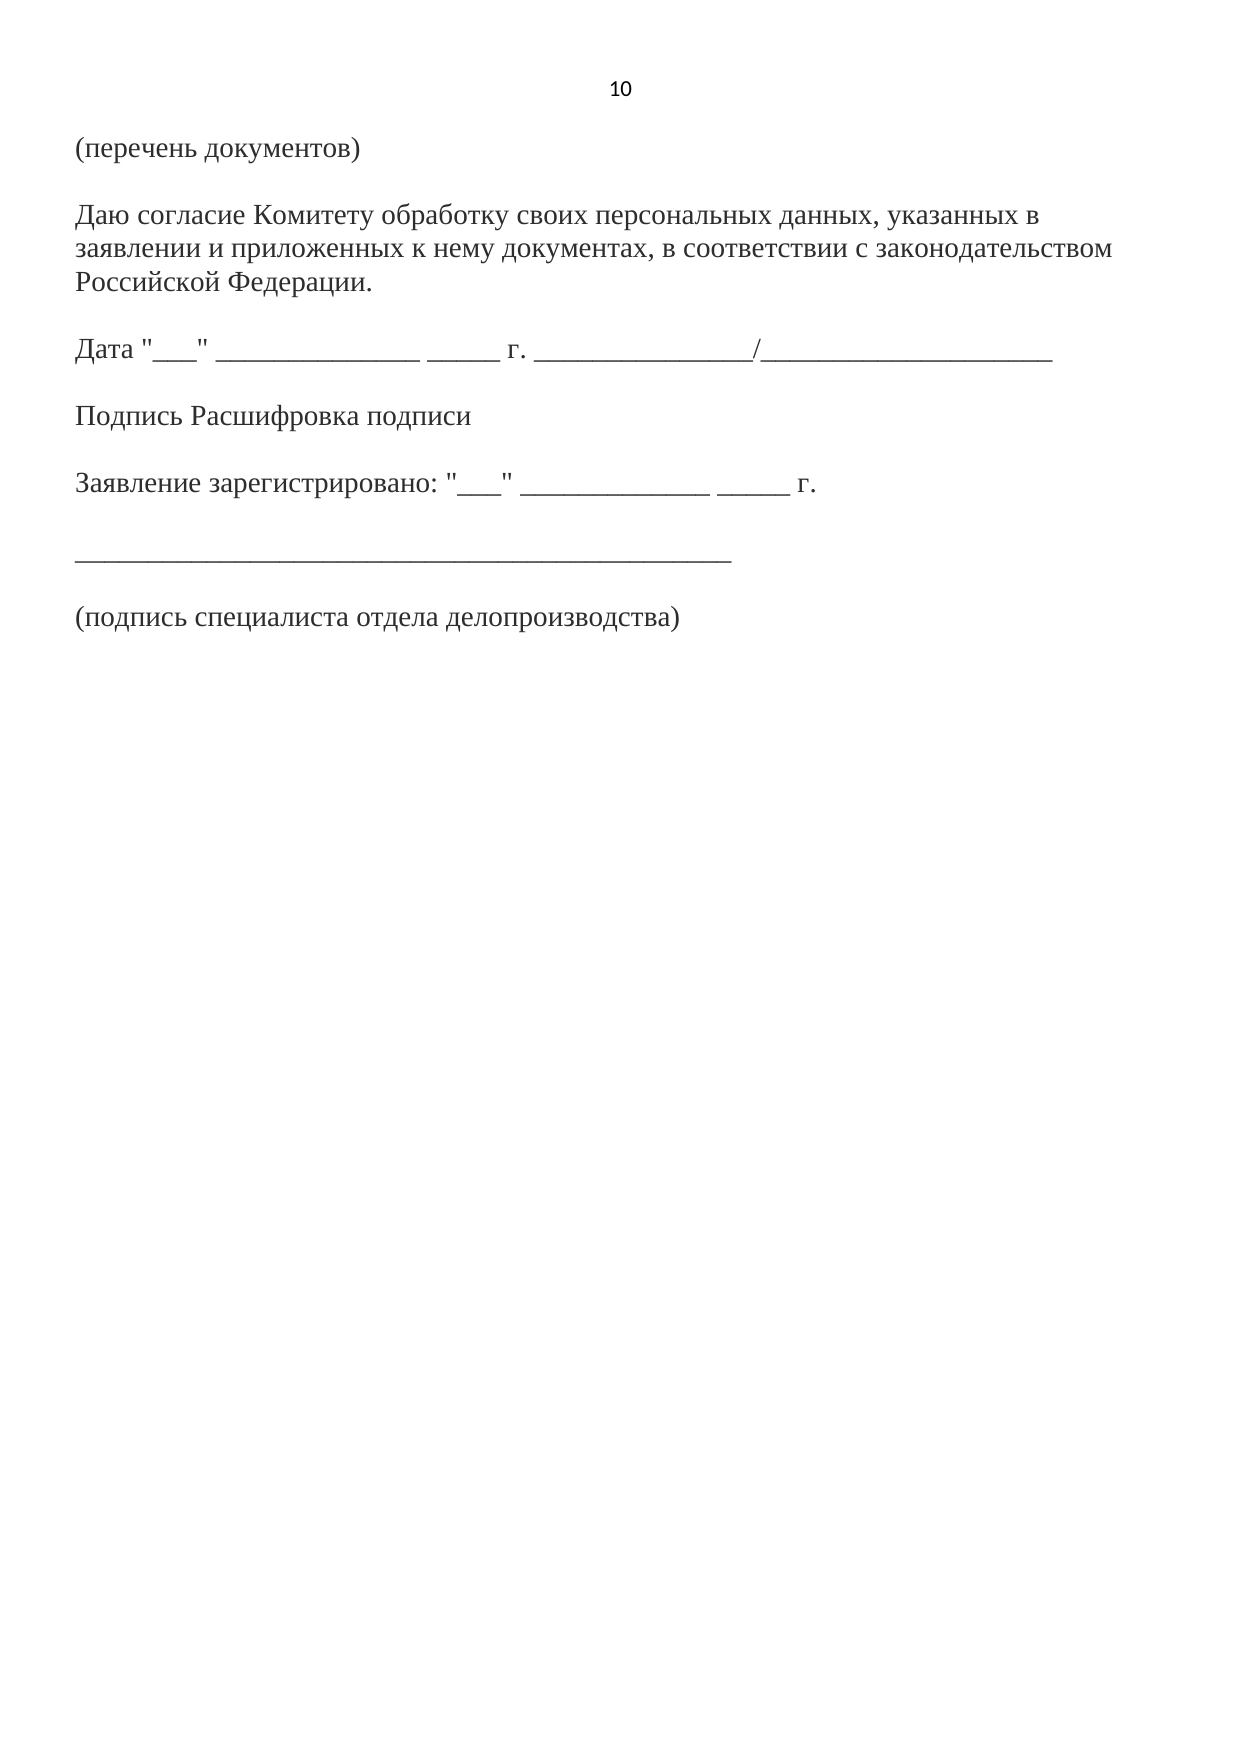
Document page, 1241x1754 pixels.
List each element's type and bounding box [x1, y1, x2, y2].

text [75, 130, 1165, 633]
